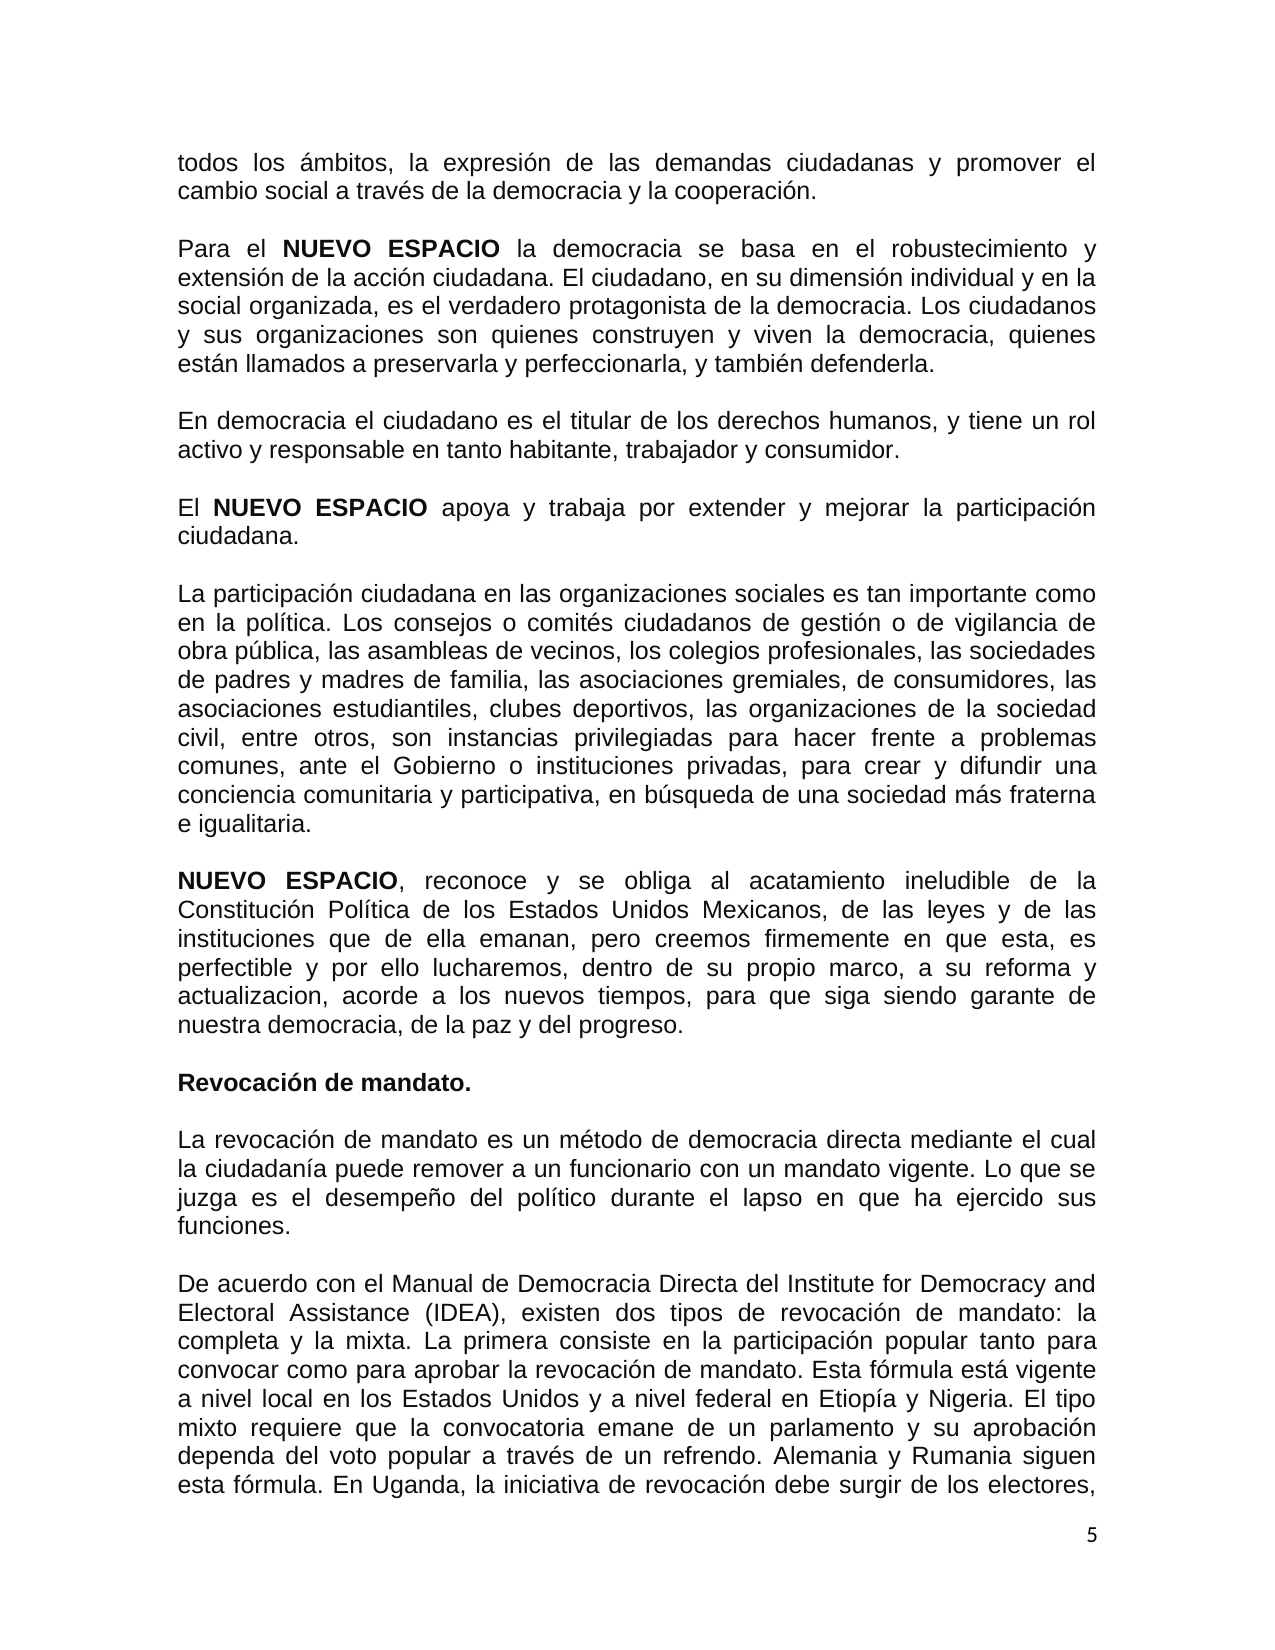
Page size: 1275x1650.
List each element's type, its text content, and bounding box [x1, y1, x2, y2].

subtitle Revocación de mandato. [177, 1068, 1098, 1096]
text La revocación de mandato es un método de democracia directa mediante el cual la ciudadanía puede remover a un funcionario con un mandato vigente. Lo que se juzga es el desempeño del político durante el lapso en que ha ejercido sus funciones. [177, 1125, 1098, 1240]
text El NUEVO ESPACIO apoya y trabaja por extender y mejorar la participación ciudadana. [177, 493, 1098, 550]
text La participación ciudadana en las organizaciones sociales es tan importante como en la política. Los consejos o comités ciudadanos de gestión o de vigilancia de obra pública, las asambleas de vecinos, los colegios profesionales, las sociedades de padres y madres de familia, las asociaciones gremiales, de consumidores, las asociaciones estudiantiles, clubes deportivos, las organizaciones de la sociedad civil, entre otros, son instancias privilegiadas para hacer frente a problemas comunes, ante el Gobierno o instituciones privadas, para crear y difundir una conciencia comunitaria y participativa, en búsqueda de una sociedad más fraterna e igualitaria. [177, 579, 1098, 838]
text En democracia el ciudadano es el titular de los derechos humanos, y tiene un rol activo y responsable en tanto habitante, trabajador y consumidor. [177, 406, 1098, 464]
text NUEVO ESPACIO, reconoce y se obliga al acatamiento ineludible de la Constitución Política de los Estados Unidos Mexicanos, de las leyes y de las instituciones que de ella emanan, pero creemos firmemente en que esta, es perfectible y por ello lucharemos, dentro de su propio marco, a su reforma y actualizacion, acorde a los nuevos tiempos, para que siga siendo garante de nuestra democracia, de la paz y del progreso. [177, 866, 1098, 1039]
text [177, 148, 1098, 205]
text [177, 1269, 1098, 1499]
text Para el NUEVO ESPACIO la democracia se basa en el robustecimiento y extensión de la acción ciudadana. El ciudadano, en su dimensión individual y en la social organizada, es el verdadero protagonista de la democracia. Los ciudadanos y sus organizaciones son quienes construyen y viven la democracia, quienes están llamados a preservarla y perfeccionarla, y también defenderla. [177, 234, 1098, 378]
